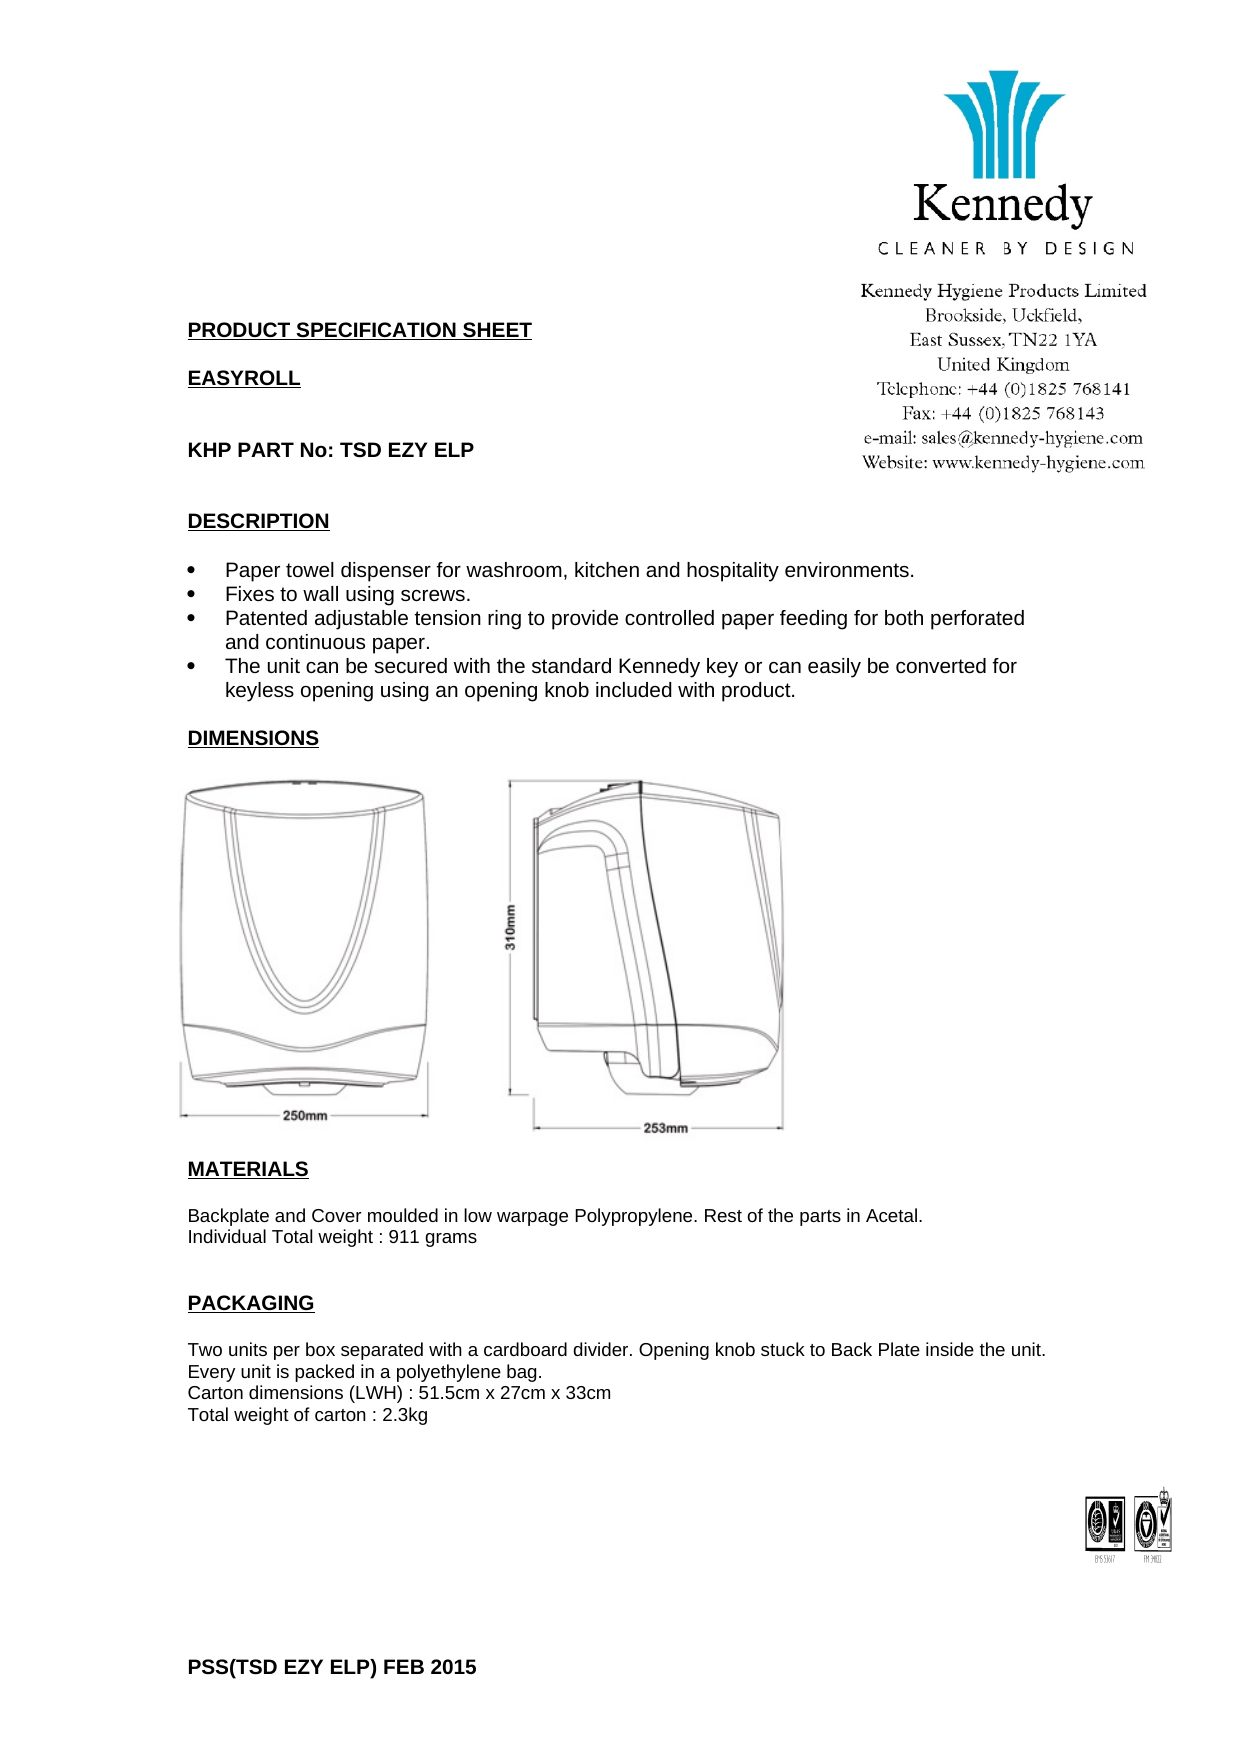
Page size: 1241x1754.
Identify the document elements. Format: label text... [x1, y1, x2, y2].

text Carton dimensions (LWH) : 51.5cm x 27cm x 33cm [187, 1382, 1053, 1404]
subtitle KHP PART No: TSD EZY ELP [187, 437, 836, 461]
subtitle DESCRIPTION [187, 509, 1053, 533]
subtitle PRODUCT SPECIFICATION SHEET [187, 318, 836, 342]
text Two units per box separated with a cardboard divider. Opening knob stuck to Back Plate inside the unit. Every unit is packed in a polyethylene bag. [187, 1339, 1053, 1382]
list Fixes to wall using screws. [187, 581, 1053, 606]
text PACKAGING [187, 1291, 1053, 1315]
list The unit can be secured with the standard Kennedy key or can easily be converted for keyless opening using an opening knob included with product. [187, 653, 1053, 702]
subtitle MATERIALS [187, 1157, 1053, 1181]
list Paper towel dispenser for washroom, kitchen and hospitality environments. [187, 557, 1053, 581]
text Total weight of carton : 2.3kg [187, 1404, 1053, 1425]
text Individual Total weight : 911 grams [187, 1226, 1053, 1248]
subtitle EASYROLL [187, 366, 836, 389]
picture [177, 777, 807, 1145]
text Backplate and Cover moulded in low warpage Polypropylene. Rest of the parts in Acetal. [187, 1205, 1053, 1226]
picture [836, 47, 1171, 497]
list Patented adjustable tension ring to provide controlled paper feeding for both perforated and continuous paper. [187, 606, 1053, 653]
text DIMENSIONS [187, 726, 1053, 749]
